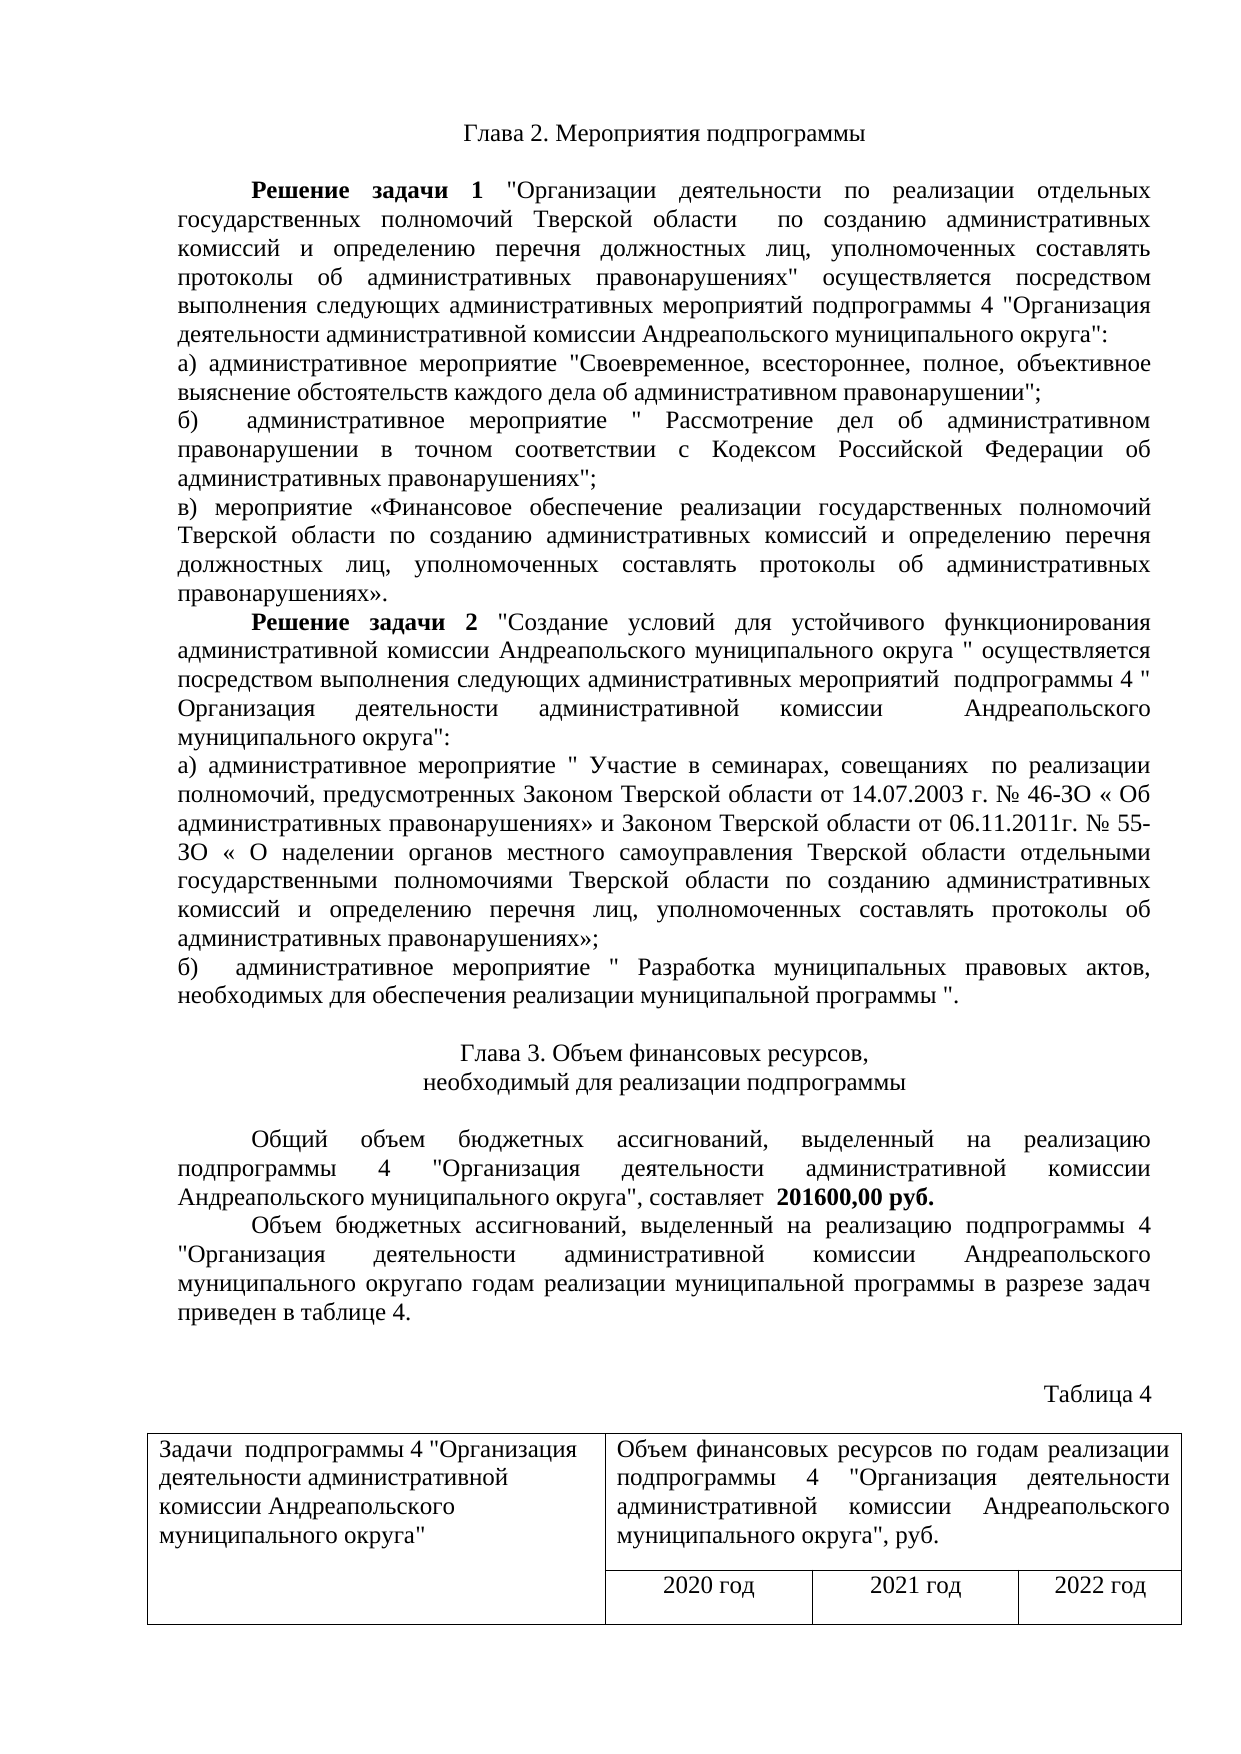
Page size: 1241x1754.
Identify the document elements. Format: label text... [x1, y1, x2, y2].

text б) административное мероприятие " Разработка муниципальных правовых актов, необходимых для обеспечения реализации муниципальной программы ". [177, 952, 1152, 1009]
table_cell 2022 год [1019, 1571, 1181, 1624]
text Объем бюджетных ассигнований, выделенный на реализацию подпрограммы 4 "Организация деятельности административной комиссии Андреапольского муниципального округапо годам реализации муниципальной программы в разрезе задач приведен в таблице 4. [177, 1211, 1152, 1326]
text а) административное мероприятие "Своевременное, всестороннее, полное, объективное выяснение обстоятельств каждого дела об административном правонарушении"; [177, 348, 1152, 406]
text Глава 2. Мероприятия подпрограммы [177, 118, 1152, 147]
text а) административное мероприятие " Участие в семинарах, совещаниях по реализации полномочий, предусмотренных Законом Тверской области от 14.07.2003 г. № 46-ЗО « Об административных правонарушениях» и Законом Тверской области от 06.11.2011г. № 55-ЗО « О наделении органов местного самоуправления Тверской области отдельными государственными полномочиями Тверской области по созданию административных комиссий и определению перечня лиц, уполномоченных составлять протоколы об административных правонарушениях»; [177, 751, 1152, 952]
table_cell 2020 год [606, 1571, 812, 1624]
text Общий объем бюджетных ассигнований, выделенный на реализацию подпрограммы 4 "Организация деятельности административной комиссии Андреапольского муниципального округа", составляет 201600,00 руб. [177, 1124, 1152, 1211]
text Решение задачи 1 "Организации деятельности по реализации отдельных государственных полномочий Тверской области по созданию административных комиссий и определению перечня должностных лиц, уполномоченных составлять протоколы об административных правонарушениях" осуществляется посредством выполнения следующих административных мероприятий подпрограммы 4 "Организация деятельности административной комиссии Андреапольского муниципального округа": [177, 176, 1152, 348]
table_header Задачи подпрограммы 4 "Организация деятельности административной комиссии Андреапольского муниципального округа" [148, 1434, 605, 1624]
table_header Объем финансовых ресурсов по годам реализации подпрограммы 4 "Организация деятельности административной комиссии Андреапольского муниципального округа", руб. [606, 1434, 1181, 1569]
text б) административное мероприятие " Рассмотрение дел об административном правонарушении в точном соответствии с Кодексом Российской Федерации об административных правонарушениях"; [177, 406, 1152, 492]
text Глава 3. Объем финансовых ресурсов, [177, 1038, 1152, 1067]
table_cell 2021 год [813, 1571, 1018, 1624]
text в) мероприятие «Финансовое обеспечение реализации государственных полномочий Тверской области по созданию административных комиссий и определению перечня должностных лиц, уполномоченных составлять протоколы об административных правонарушениях». [177, 492, 1152, 607]
text Решение задачи 2 "Создание условий для устойчивого функционирования административной комиссии Андреапольского муниципального округа " осуществляется посредством выполнения следующих административных мероприятий подпрограммы 4 " Организация деятельности административной комиссии Андреапольского муниципального округа": [177, 607, 1152, 751]
text необходимый для реализации подпрограммы [177, 1067, 1152, 1096]
text Таблица 4 [177, 1379, 1152, 1407]
